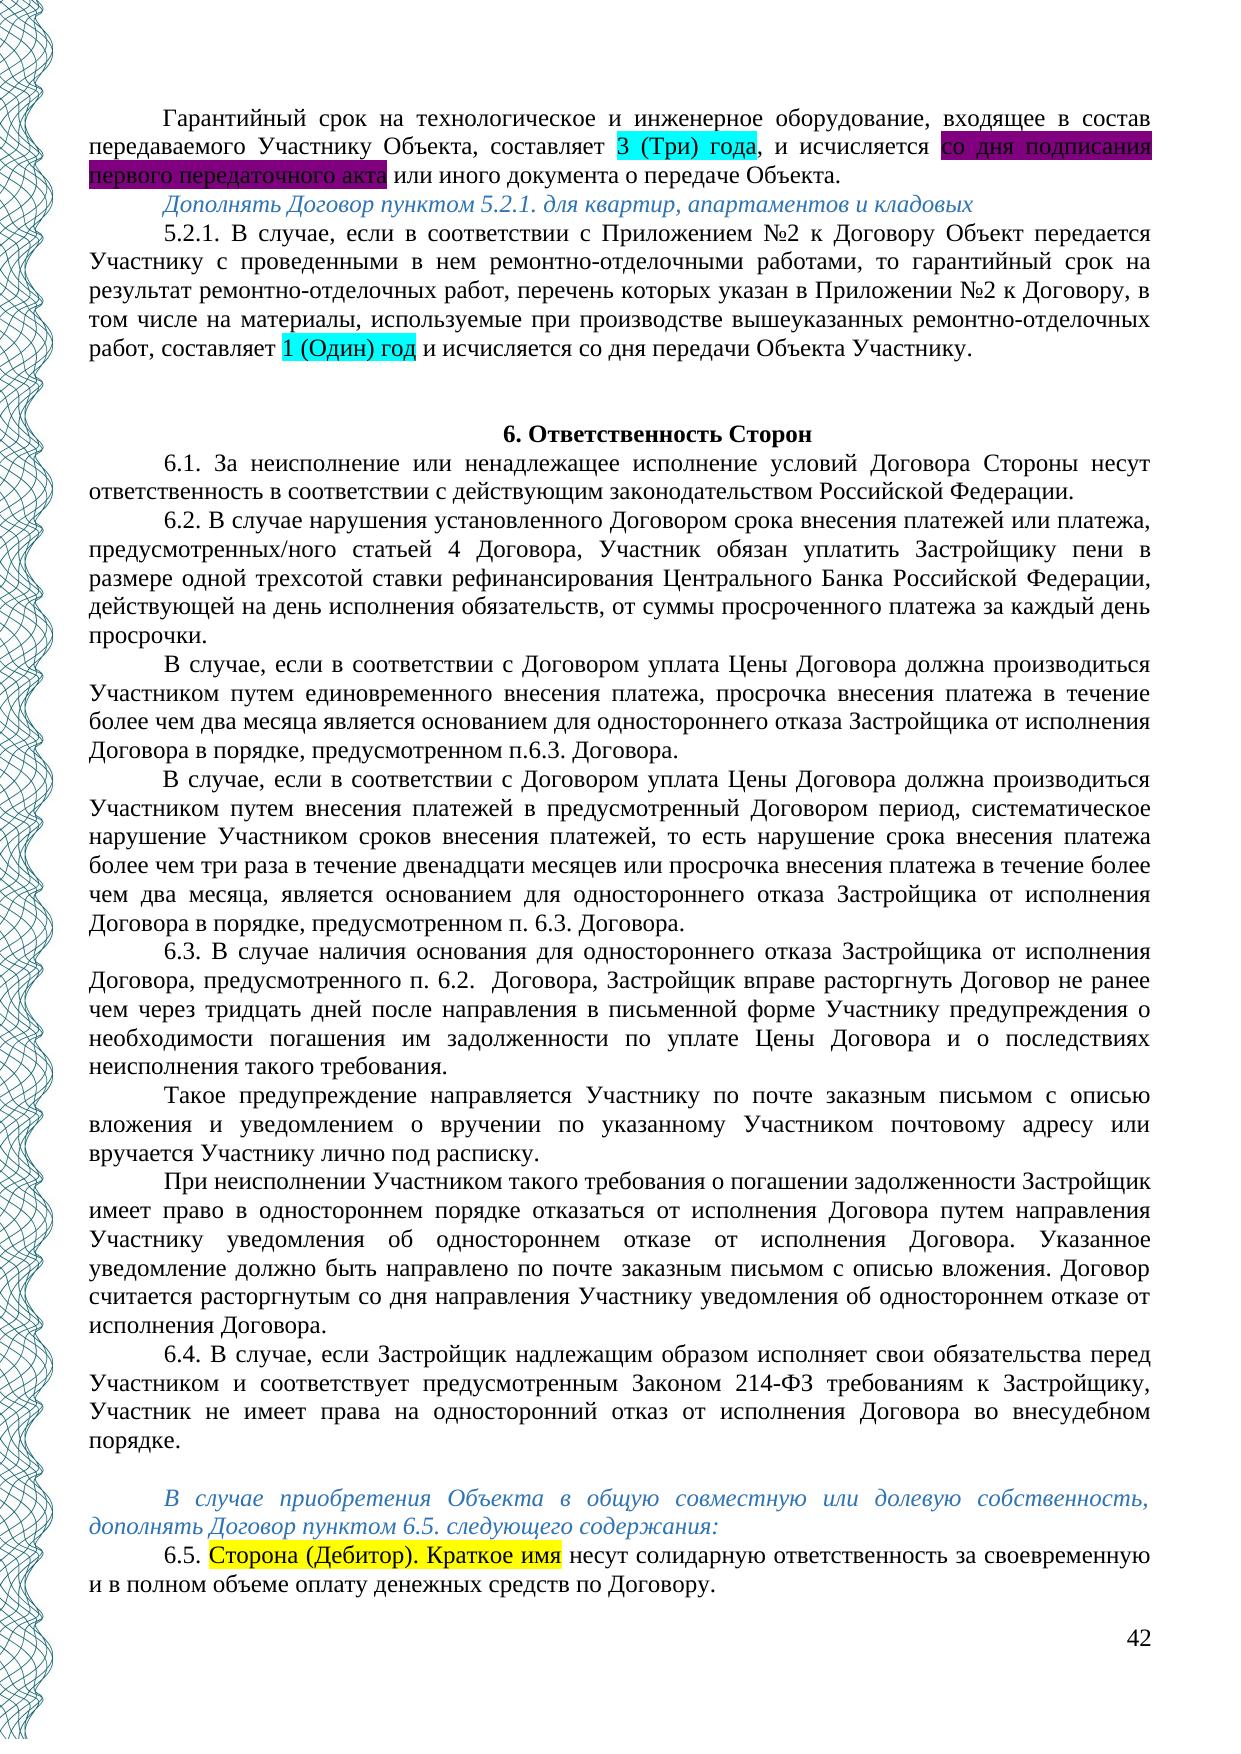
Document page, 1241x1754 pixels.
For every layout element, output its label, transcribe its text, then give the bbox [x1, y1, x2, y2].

text В случае, если в соответствии с Договором уплата Цены Договора должна производиться Участником путем внесения платежей в предусмотренный Договором период, систематическое нарушение Участником сроков внесения платежей, то есть нарушение срока внесения платежа более чем три раза в течение двенадцати месяцев или просрочка внесения платежа в течение более чем два месяца, является основанием для одностороннего отказа Застройщика от исполнения Договора в порядке, предусмотренном п. 6.3. Договора. [89, 764, 1152, 936]
text Такое предупреждение направляется Участнику по почте заказным письмом с описью вложения и уведомлением о вручении по указанному Участником почтовому адресу или вручается Участнику лично под расписку. [89, 1080, 1152, 1166]
text При неисполнении Участником такого требования о погашении задолженности Застройщик имеет право в одностороннем порядке отказаться от исполнения Договора путем направления Участнику уведомления об одностороннем отказе от исполнения Договора. Указанное уведомление должно быть направлено по почте заказным письмом с описью вложения. Договор считается расторгнутым со дня направления Участнику уведомления об одностороннем отказе от исполнения Договора. [89, 1166, 1152, 1339]
text 6.5. несут солидарную ответственность за своевременную и в полном объеме оплату денежных средств по Договору. [89, 1540, 1152, 1598]
text 6.3. В случае наличия основания для одностороннего отказа Застройщика от исполнения Договора, предусмотренного п. 6.2. Договора, Застройщик вправе расторгнуть Договор не ранее чем через тридцать дней после направления в письменной форме Участнику предупреждения о необходимости погашения им задолженности по уплате Цены Договора и о последствиях неисполнения такого требования. [89, 936, 1152, 1080]
text 6. Ответственность Сторон [89, 419, 1152, 448]
picture [0, 0, 1241, 1739]
text 6.2. В случае нарушения установленного Договором срока внесения платежей или платежа, предусмотренных/ного статьей 4 Договора, Участник обязан уплатить Застройщику пени в размере одной трехсотой ставки рефинансирования Центрального Банка Российской Федерации, действующей на день исполнения обязательств, от суммы просроченного платежа за каждый день просрочки. [89, 505, 1152, 649]
text 5.2.1. В случае, если в соответствии с Приложением №2 к Договору Объект передается Участнику с проведенными в нем ремонтно-отделочными работами, то гарантийный срок на результат ремонтно-отделочных работ, перечень которых указан в Приложении №2 к Договору, в том числе на материалы, используемые при производстве вышеуказанных ремонтно-отделочных работ, составляет 1 (Один) год и исчисляется со дня передачи Объекта Участнику. [89, 218, 1152, 361]
text 6.4. В случае, если Застройщик надлежащим образом исполняет свои обязательства перед Участником и соответствует предусмотренным Законом 214-ФЗ требованиям к Застройщику, Участник не имеет права на односторонний отказ от исполнения Договора во внесудебном порядке. [89, 1339, 1152, 1454]
text Гарантийный срок на технологическое и инженерное оборудование, входящее в состав передаваемого Участнику Объекта, составляет 3 (Три) года, и исчисляется со дня подписания первого передаточного акта или иного документа о передаче Объекта. [89, 103, 1152, 189]
text В случае приобретения Объекта в общую совместную или долевую собственность, дополнять Договор пунктом 6.5. следующего содержания: [89, 1483, 1152, 1540]
text В случае, если в соответствии с Договором уплата Цены Договора должна производиться Участником путем единовременного внесения платежа, просрочка внесения платежа в течение более чем два месяца является основанием для одностороннего отказа Застройщика от исполнения Договора в порядке, предусмотренном п.6.3. Договора. [89, 649, 1152, 764]
text Дополнять Договор пунктом 5.2.1. для квартир, апартаментов и кладовых [89, 189, 1152, 218]
text 6.1. За неисполнение или ненадлежащее исполнение условий Договора Стороны несут ответственность в соответствии с действующим законодательством Российской Федерации. [89, 448, 1152, 505]
